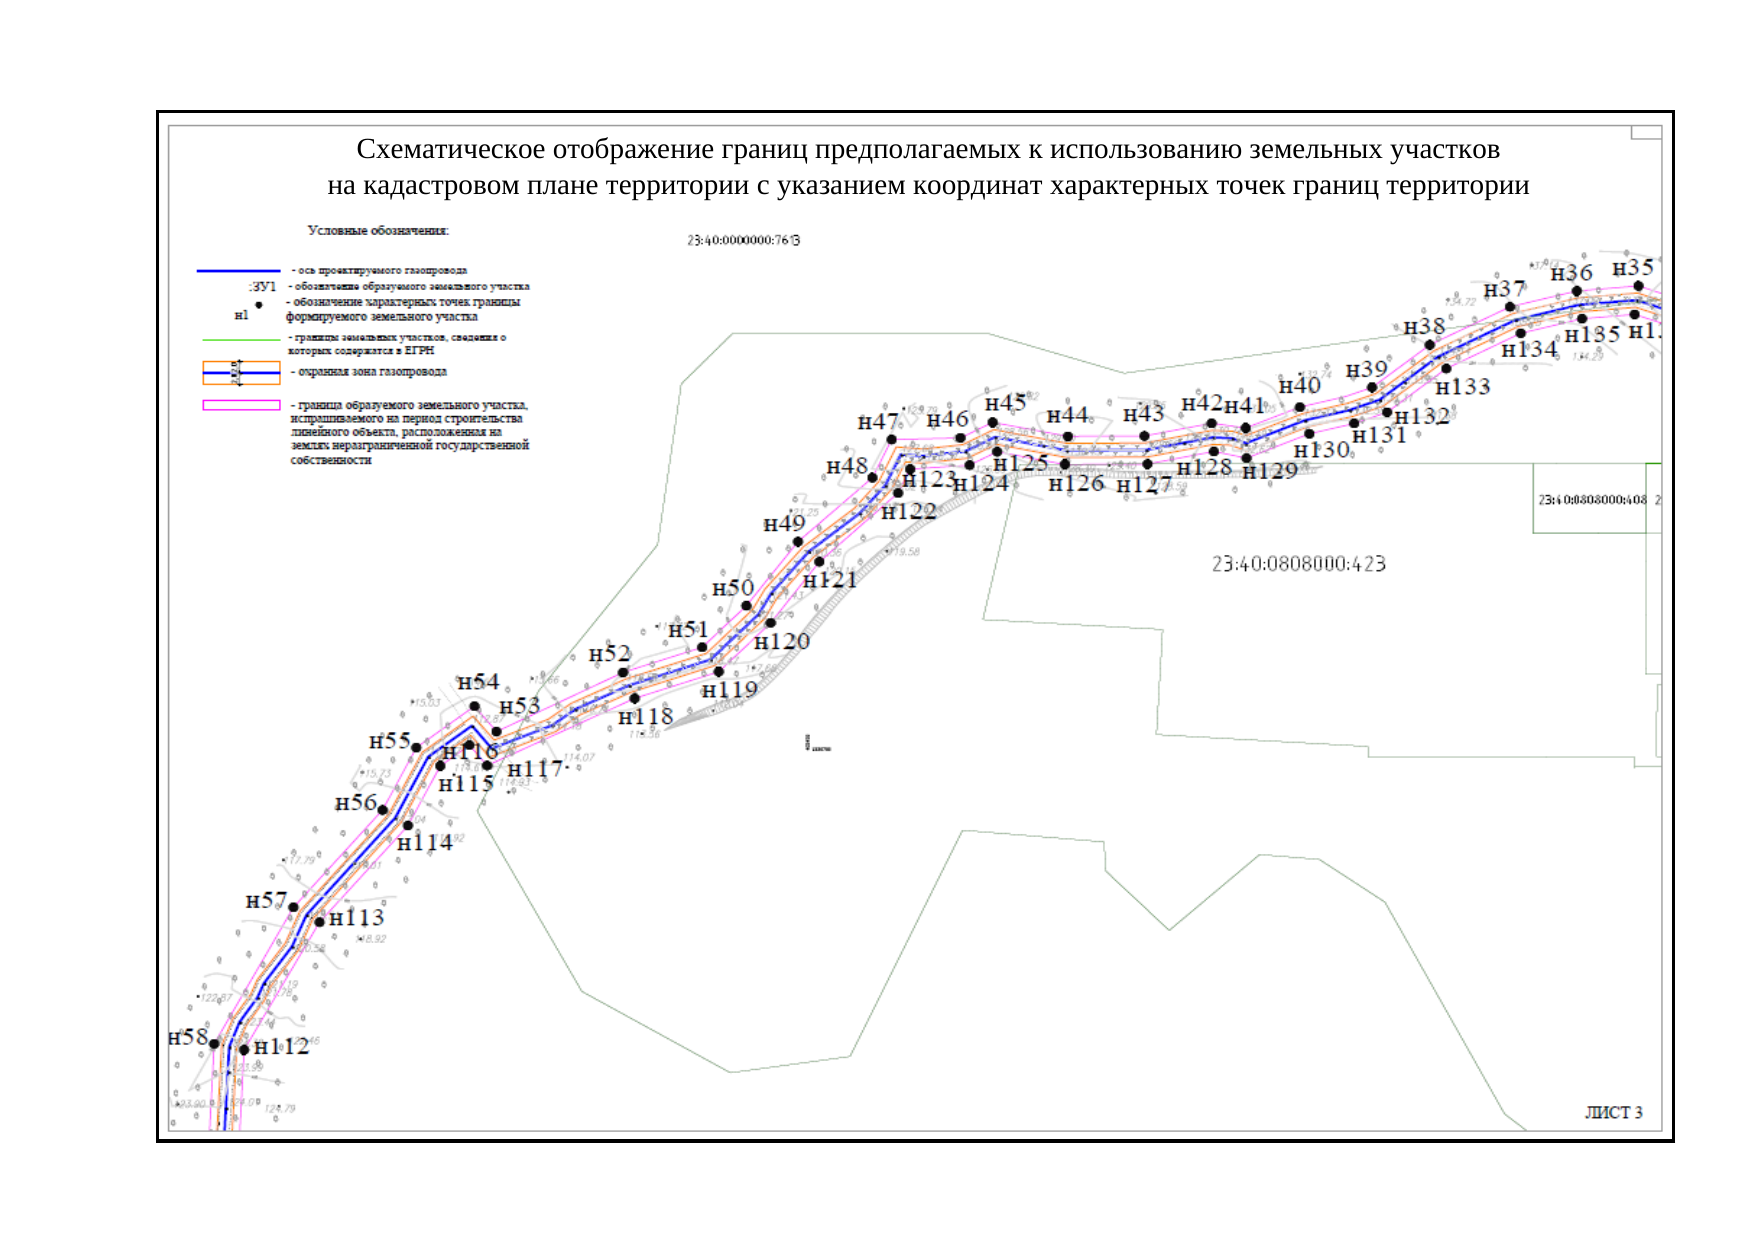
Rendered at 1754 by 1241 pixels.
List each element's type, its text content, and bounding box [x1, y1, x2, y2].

text на кадастровом плане территории с указанием координат характерных точек границ территории [222, 167, 1636, 201]
picture [159, 113, 1672, 1139]
text Схематическое отображение границ предполагаемых к использованию земельных участков [222, 131, 1636, 165]
